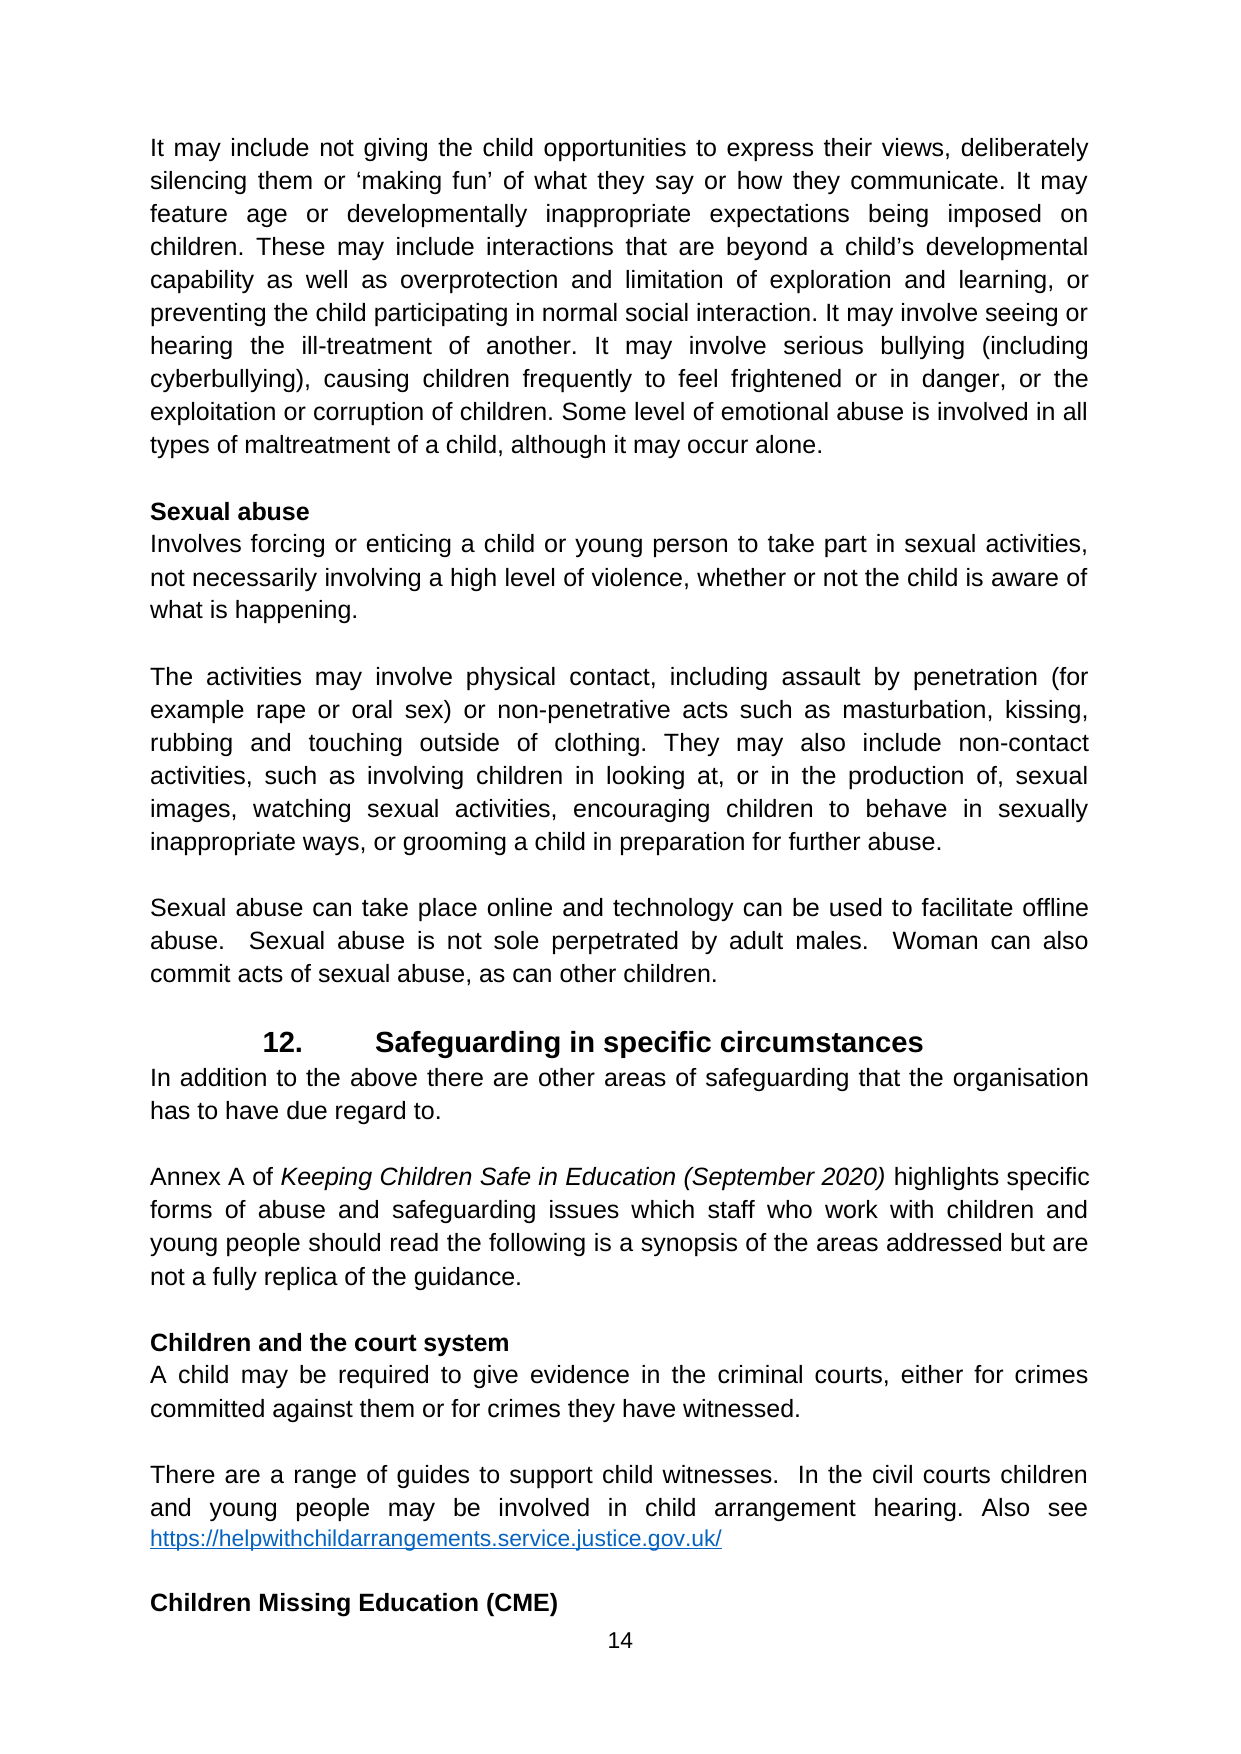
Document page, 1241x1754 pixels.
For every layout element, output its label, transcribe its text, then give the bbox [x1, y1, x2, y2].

text A child may be required to give evidence in the criminal courts, either for crimes committed against them or for crimes they have witnessed. [150, 1361, 1090, 1422]
text There are a range of guides to support child witnesses. In the civil courts children and young people may be involved in child arrangement hearing. Also see https://helpwithchildarrangements.service.justice.gov.uk/ [150, 1459, 1090, 1552]
text Annex A of Keeping Children Safe in Education (September 2020) highlights specific forms of abuse and safeguarding issues which staff who work with children and young people should read the following is a synopsis of the areas addressed but are not a fully replica of the guidance. [150, 1162, 1090, 1290]
text Involves forcing or enticing a child or young person to take part in sexual activities, not necessarily involving a high level of violence, whether or not the child is aware of what is happening. [150, 529, 1090, 624]
text Sexual abuse can take place online and technology can be used to facilitate offline abuse. Sexual abuse is not sole perpetrated by adult males. Woman can also commit acts of sexual abuse, as can other children. [150, 893, 1090, 987]
text Children Missing Education (CME) [150, 1588, 1090, 1617]
text It may include not giving the child opportunities to express their views, deliberately silencing them or ‘making fun’ of what they say or how they communicate. It may feature age or developmentally inappropriate expectations being imposed on children. These may include interactions that are beyond a child’s developmental capability as well as overprotection and limitation of exploration and learning, or preventing the child participating in normal social interaction. It may involve seeing or hearing the ill-treatment of another. It may involve serious bullying (including cyberbullying), causing children frequently to feel frightened or in danger, or the exploitation or corruption of children. Some level of emotional abuse is involved in all types of maltreatment of a child, although it may occur alone. [150, 133, 1090, 459]
text Children and the court system [150, 1327, 1090, 1356]
subtitle Safeguarding in specific circumstances [262, 1025, 1090, 1058]
text In addition to the above there are other areas of safeguarding that the organisation has to have due regard to. [150, 1063, 1090, 1125]
text Sexual abuse [150, 496, 1090, 525]
text The activities may involve physical contact, including assault by penetration (for example rape or oral sex) or non-penetrative acts such as masturbation, kissing, rubbing and touching outside of clothing. They may also include non-contact activities, such as involving children in looking at, or in the production of, sexual images, watching sexual activities, encouraging children to behave in sexually inappropriate ways, or grooming a child in preparation for further abuse. [150, 662, 1090, 855]
